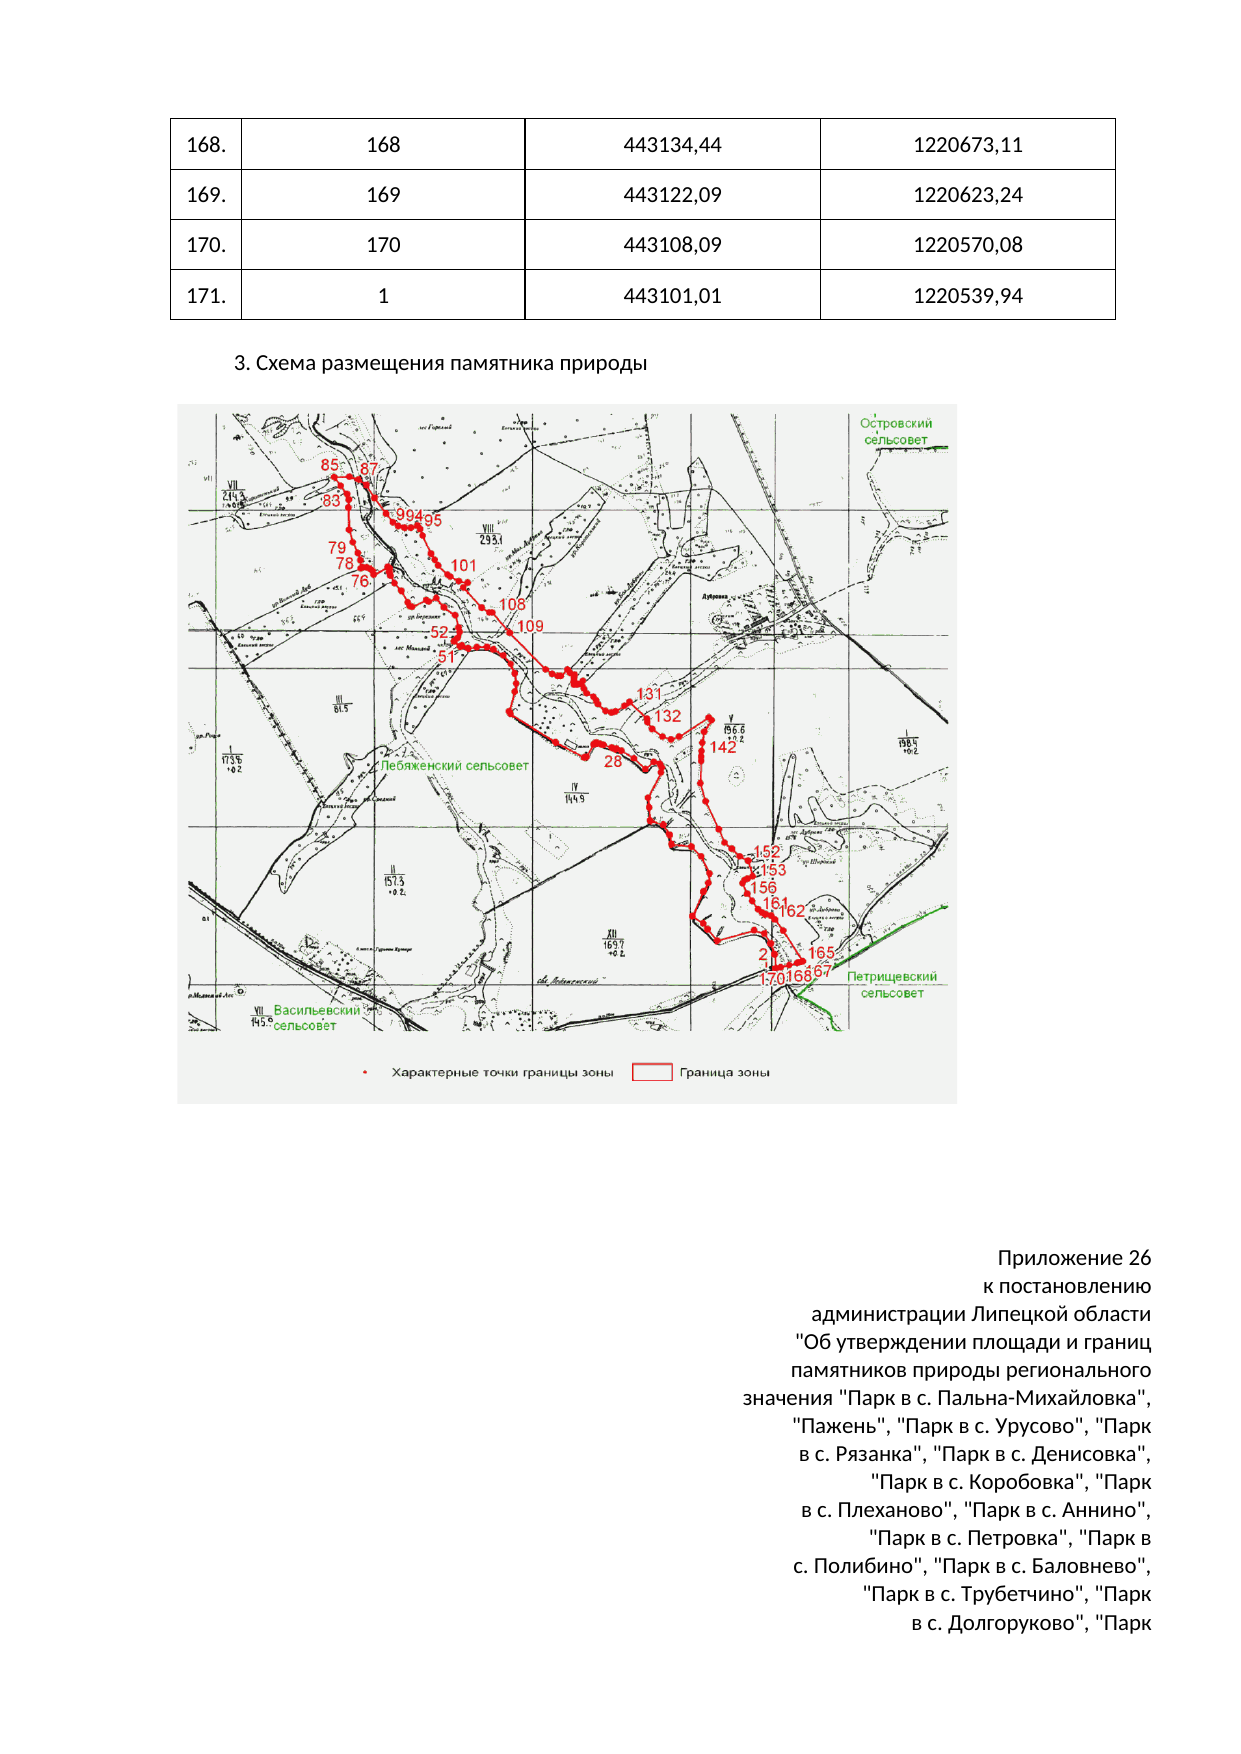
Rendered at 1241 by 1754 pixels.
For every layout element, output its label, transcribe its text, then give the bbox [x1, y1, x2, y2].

text "Парк в с. Петровка", "Парк в [177, 1523, 1152, 1552]
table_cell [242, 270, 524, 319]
text 3. Схема размещения памятника природы [177, 348, 1152, 376]
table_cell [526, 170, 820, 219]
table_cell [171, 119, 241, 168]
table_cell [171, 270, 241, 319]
text Приложение 26 [177, 1243, 1152, 1271]
text к постановлению [177, 1271, 1152, 1299]
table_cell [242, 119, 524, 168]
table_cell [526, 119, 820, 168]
text "Парк в с. Трубетчино", "Парк [177, 1579, 1152, 1608]
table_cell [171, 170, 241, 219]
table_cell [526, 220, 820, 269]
text в с. Рязанка", "Парк в с. Денисовка", [177, 1439, 1152, 1467]
text памятников природы регионального [177, 1355, 1152, 1383]
picture [177, 404, 958, 1104]
text с. Полибино", "Парк в с. Баловнево", [177, 1552, 1152, 1579]
text значения "Парк в с. Пальна-Михайловка", [177, 1383, 1152, 1411]
text в с. Плеханово", "Парк в с. Аннино", [177, 1496, 1152, 1523]
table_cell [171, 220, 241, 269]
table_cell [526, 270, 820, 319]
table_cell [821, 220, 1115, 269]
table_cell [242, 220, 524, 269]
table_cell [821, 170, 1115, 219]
text администрации Липецкой области [177, 1299, 1152, 1327]
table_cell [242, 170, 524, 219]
text "Парк в с. Коробовка", "Парк [177, 1467, 1152, 1496]
text "Об утверждении площади и границ [177, 1327, 1152, 1355]
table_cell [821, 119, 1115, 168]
text в с. Долгоруково", "Парк [177, 1608, 1152, 1636]
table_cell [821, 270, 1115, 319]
text "Пажень", "Парк в с. Урусово", "Парк [177, 1411, 1152, 1439]
